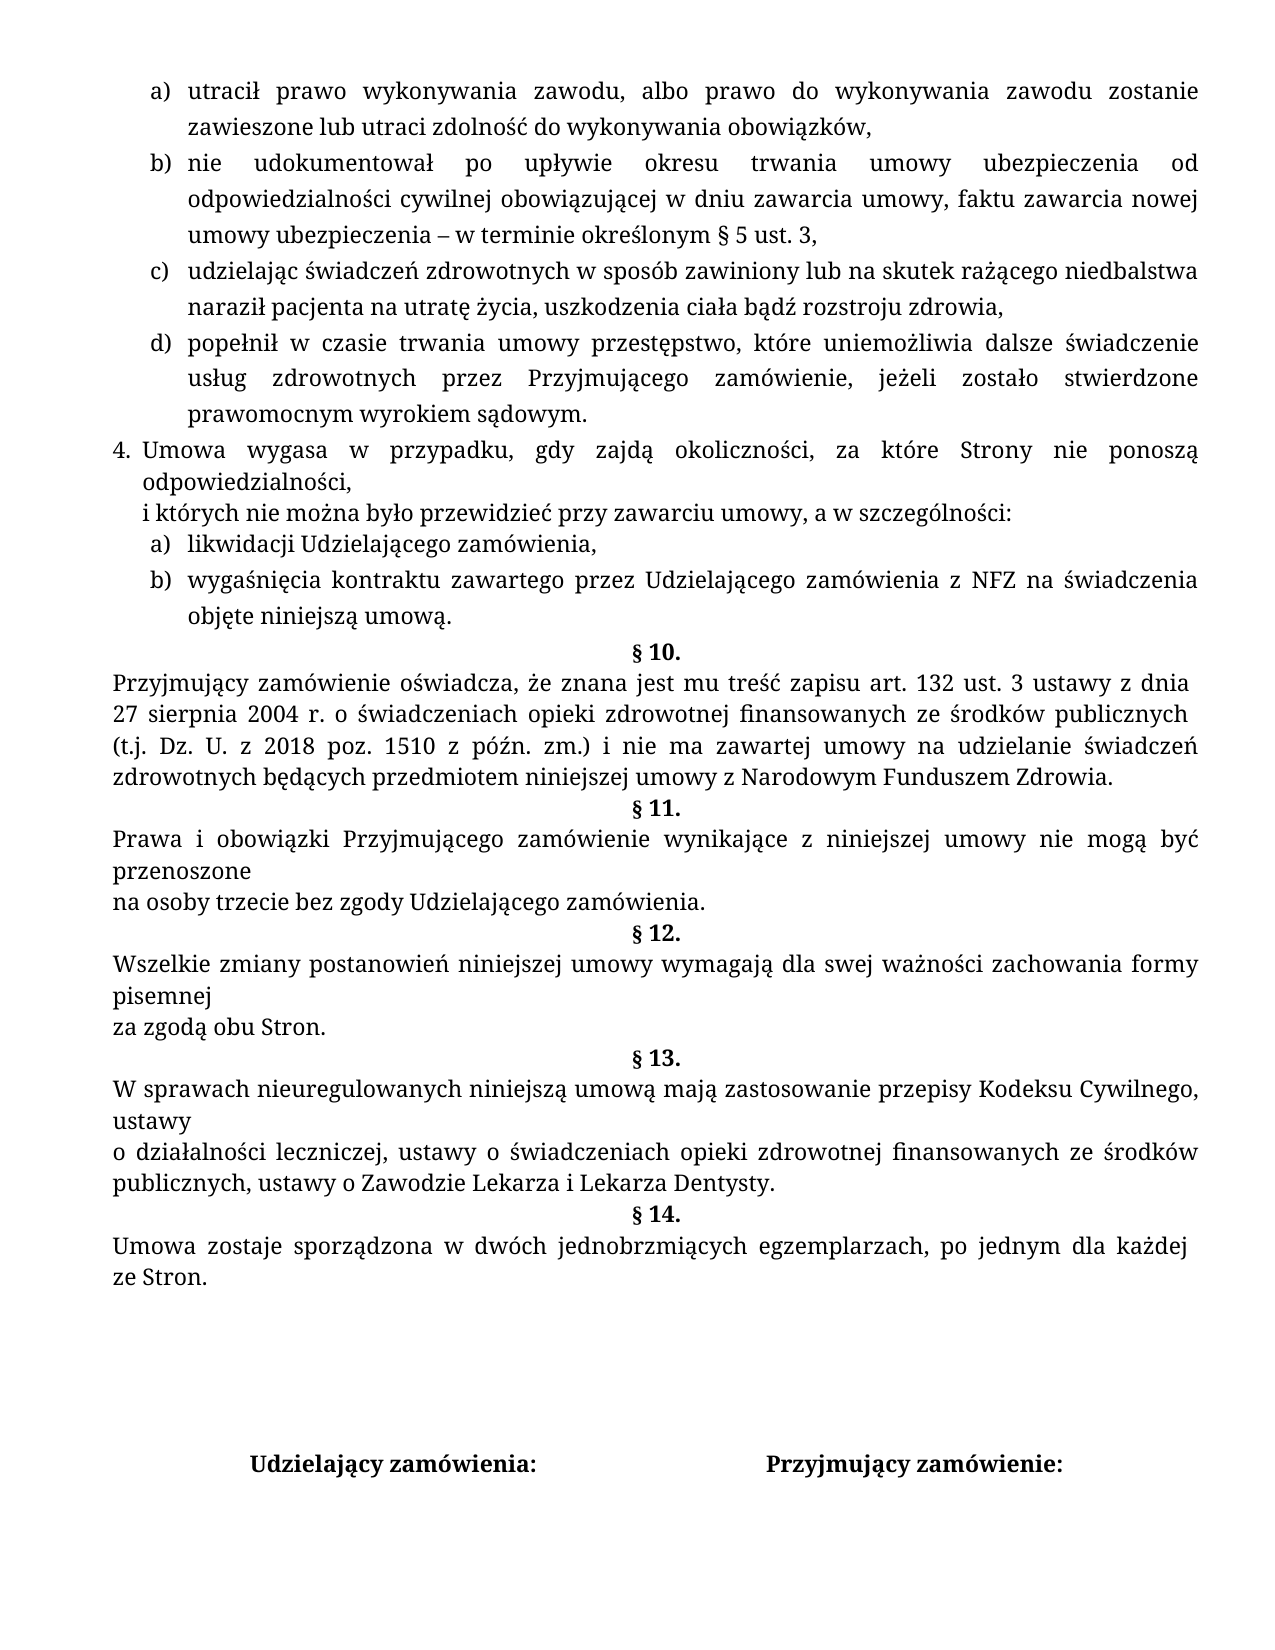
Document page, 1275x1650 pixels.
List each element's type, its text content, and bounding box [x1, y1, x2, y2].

list Umowa wygasa w przypadku, gdy zajdą okoliczności, za które Strony nie ponoszą odpowiedzialności, i których nie można było przewidzieć przy zawarciu umowy, a w szczególności: [112, 434, 1200, 528]
list likwidacji Udzielającego zamówienia, [150, 528, 1200, 559]
text 14. [112, 1198, 1200, 1229]
text Umowa zostaje sporządzona w dwóch jednobrzmiących egzemplarzach, po jednym dla każdej ze Stron. [112, 1229, 1200, 1292]
text W sprawach nieuregulowanych niniejszą umową mają zastosowanie przepisy Kodeksu Cywilnego, ustawy o działalności leczniczej, ustawy o świadczeniach opieki zdrowotnej finansowanych ze środków publicznych, ustawy o Zawodzie Lekarza i Lekarza Dentysty. [112, 1073, 1200, 1198]
text 10. [112, 636, 1200, 667]
text 11. [112, 792, 1200, 823]
text 13. [112, 1042, 1200, 1073]
text Wszelkie zmiany postanowień niniejszej umowy wymagają dla swej ważności zachowania formy pisemnej za zgodą obu Stron. [112, 948, 1200, 1042]
list wygaśnięcia kontraktu zawartego przez Udzielającego zamówienia z NFZ na świadczenia objęte niniejszą umową. [150, 564, 1200, 631]
text Przyjmujący zamówienie oświadcza, że znana jest mu treść zapisu art. 132 ust. 3 ustawy z dnia 27 sierpnia 2004 r. o świadczeniach opieki zdrowotnej finansowanych ze środków publicznych (t.j. Dz. U. z 2018 poz. 1510 z późn. zm.) i nie ma zawartej umowy na udzielanie świadczeń zdrowotnych będących przedmiotem niniejszej umowy z Narodowym Funduszem Zdrowia. [112, 667, 1200, 792]
text Udzielający zamówienia: Przyjmujący zamówienie: [112, 1448, 1200, 1479]
list utracił prawo wykonywania zawodu, albo prawo do wykonywania zawodu zostanie zawieszone lub utraci zdolność do wykonywania obowiązków, [150, 75, 1200, 142]
list udzielając świadczeń zdrowotnych w sposób zawiniony lub na skutek rażącego niedbalstwa naraził pacjenta na utratę życia, uszkodzenia ciała bądź rozstroju zdrowia, [150, 254, 1200, 322]
list popełnił w czasie trwania umowy przestępstwo, które uniemożliwia dalsze świadczenie usług zdrowotnych przez Przyjmującego zamówienie, jeżeli zostało stwierdzone prawomocnym wyrokiem sądowym. [150, 326, 1200, 429]
list nie udokumentował po upływie okresu trwania umowy ubezpieczenia od odpowiedzialności cywilnej obowiązującej w dniu zawarcia umowy, faktu zawarcia nowej umowy ubezpieczenia – w terminie określonym § 5 ust. 3, [150, 147, 1200, 250]
text 12. [112, 917, 1200, 948]
text Prawa i obowiązki Przyjmującego zamówienie wynikające z niniejszej umowy nie mogą być przenoszone na osoby trzecie bez zgody Udzielającego zamówienia. [112, 823, 1200, 917]
